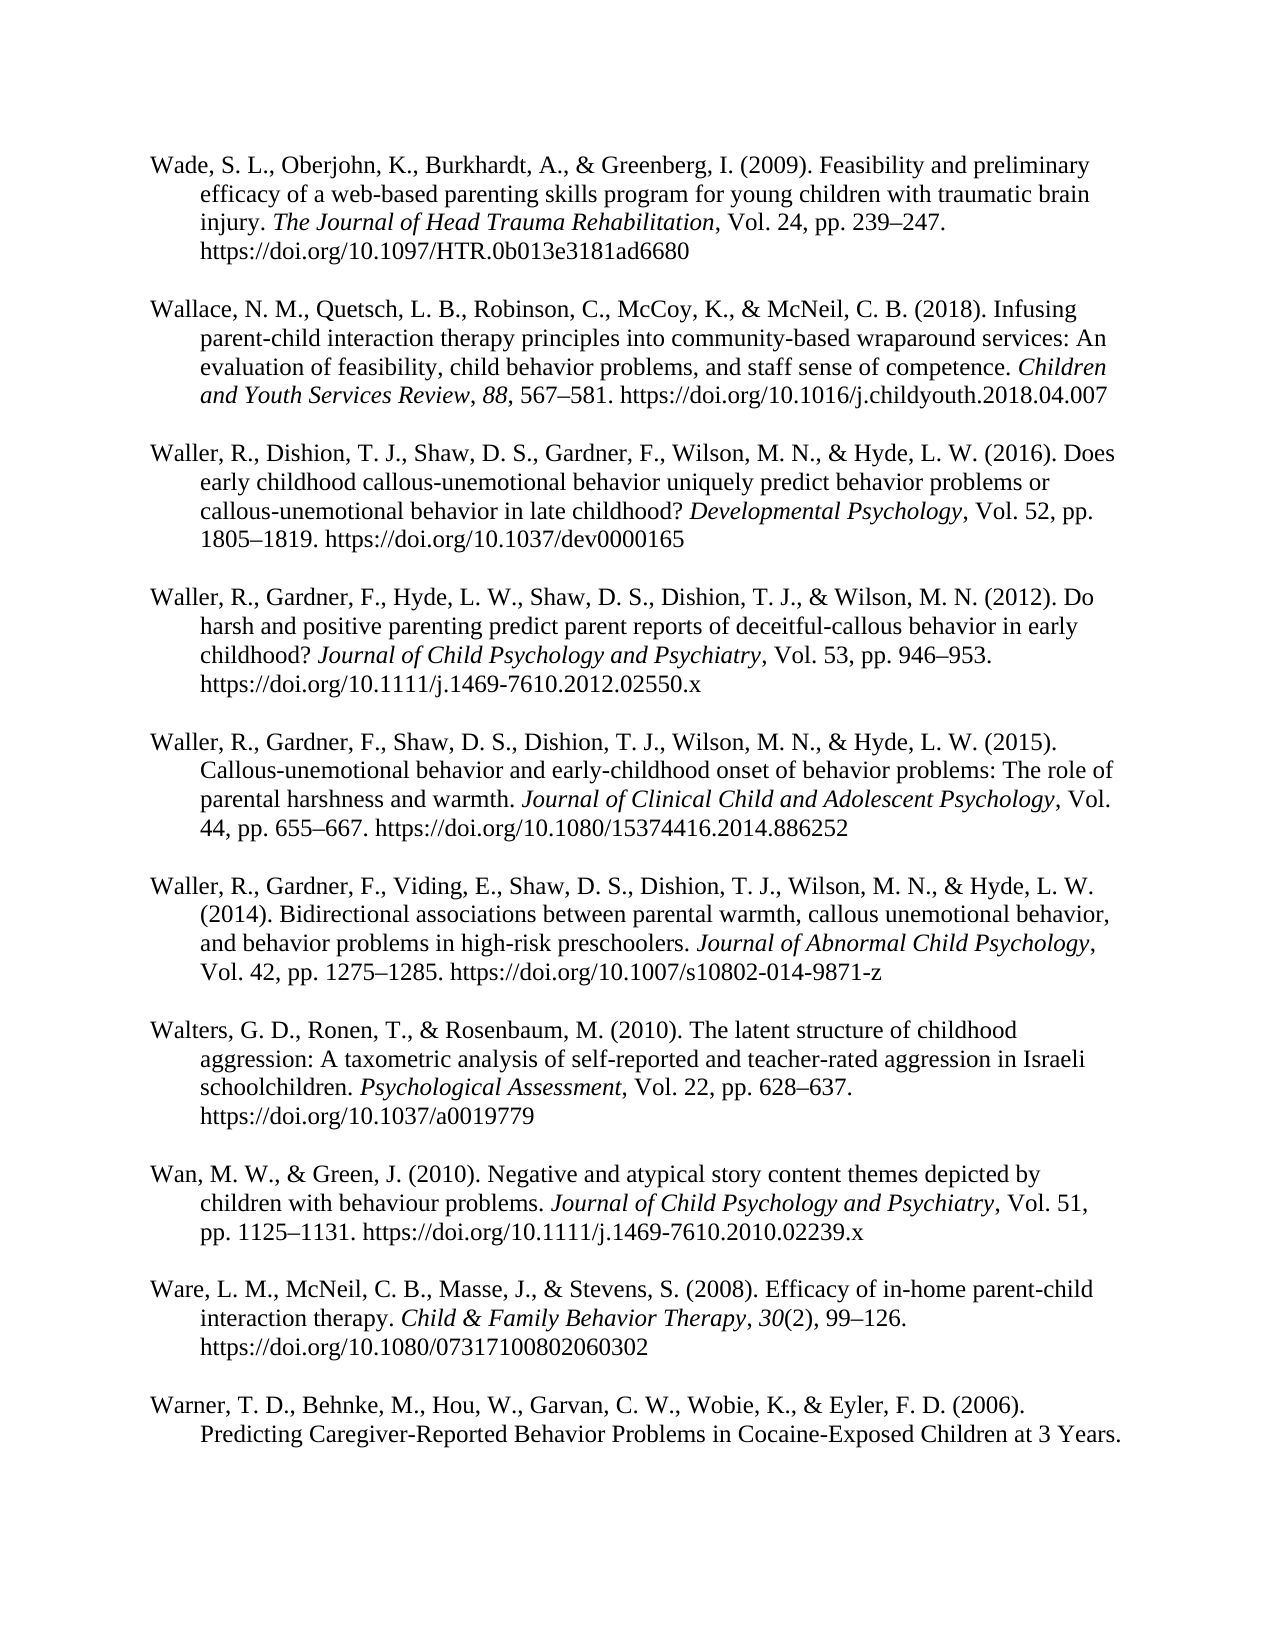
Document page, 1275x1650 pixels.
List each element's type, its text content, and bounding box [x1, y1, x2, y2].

text Waller, R., Gardner, F., Shaw, D. S., Dishion, T. J., Wilson, M. N., & Hyde, L. W. (2015). Callous-unemotional behavior and early-childhood onset of behavior problems: The role of parental harshness and warmth. Journal of Clinical Child and Adolescent Psychology, Vol. 44, pp. 655–667. https://doi.org/10.1080/15374416.2014.886252 [150, 727, 1125, 842]
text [150, 1390, 1125, 1447]
text Wan, M. W., & Green, J. (2010). Negative and atypical story content themes depicted by children with behaviour problems. Journal of Child Psychology and Psychiatry, Vol. 51, pp. 1125–1131. https://doi.org/10.1111/j.1469-7610.2010.02239.x [150, 1159, 1125, 1245]
text Wade, S. L., Oberjohn, K., Burkhardt, A., & Greenberg, I. (2009). Feasibility and preliminary efficacy of a web-based parenting skills program for young children with traumatic brain injury. The Journal of Head Trauma Rehabilitation, Vol. 24, pp. 239–247. https://doi.org/10.1097/HTR.0b013e3181ad6680 [150, 150, 1125, 265]
text Walters, G. D., Ronen, T., & Rosenbaum, M. (2010). The latent structure of childhood aggression: A taxometric analysis of self-reported and teacher-rated aggression in Israeli schoolchildren. Psychological Assessment, Vol. 22, pp. 628–637. https://doi.org/10.1037/a0019779 [150, 1015, 1125, 1130]
text Waller, R., Gardner, F., Hyde, L. W., Shaw, D. S., Dishion, T. J., & Wilson, M. N. (2012). Do harsh and positive parenting predict parent reports of deceitful‐callous behavior in early childhood? Journal of Child Psychology and Psychiatry, Vol. 53, pp. 946–953. https://doi.org/10.1111/j.1469-7610.2012.02550.x [150, 582, 1125, 697]
text Wallace, N. M., Quetsch, L. B., Robinson, C., McCoy, K., & McNeil, C. B. (2018). Infusing parent-child interaction therapy principles into community-based wraparound services: An evaluation of feasibility, child behavior problems, and staff sense of competence. Children and Youth Services Review, 88, 567–581. https://doi.org/10.1016/j.childyouth.2018.04.007 [150, 294, 1125, 409]
text Waller, R., Dishion, T. J., Shaw, D. S., Gardner, F., Wilson, M. N., & Hyde, L. W. (2016). Does early childhood callous-unemotional behavior uniquely predict behavior problems or callous-unemotional behavior in late childhood? Developmental Psychology, Vol. 52, pp. 1805–1819. https://doi.org/10.1037/dev0000165 [150, 438, 1125, 553]
text Waller, R., Gardner, F., Viding, E., Shaw, D. S., Dishion, T. J., Wilson, M. N., & Hyde, L. W. (2014). Bidirectional associations between parental warmth, callous unemotional behavior, and behavior problems in high-risk preschoolers. Journal of Abnormal Child Psychology, Vol. 42, pp. 1275–1285. https://doi.org/10.1007/s10802-014-9871-z [150, 871, 1125, 986]
text Ware, L. M., McNeil, C. B., Masse, J., & Stevens, S. (2008). Efficacy of in-home parent-child interaction therapy. Child & Family Behavior Therapy, 30(2), 99–126. https://doi.org/10.1080/07317100802060302 [150, 1274, 1125, 1361]
